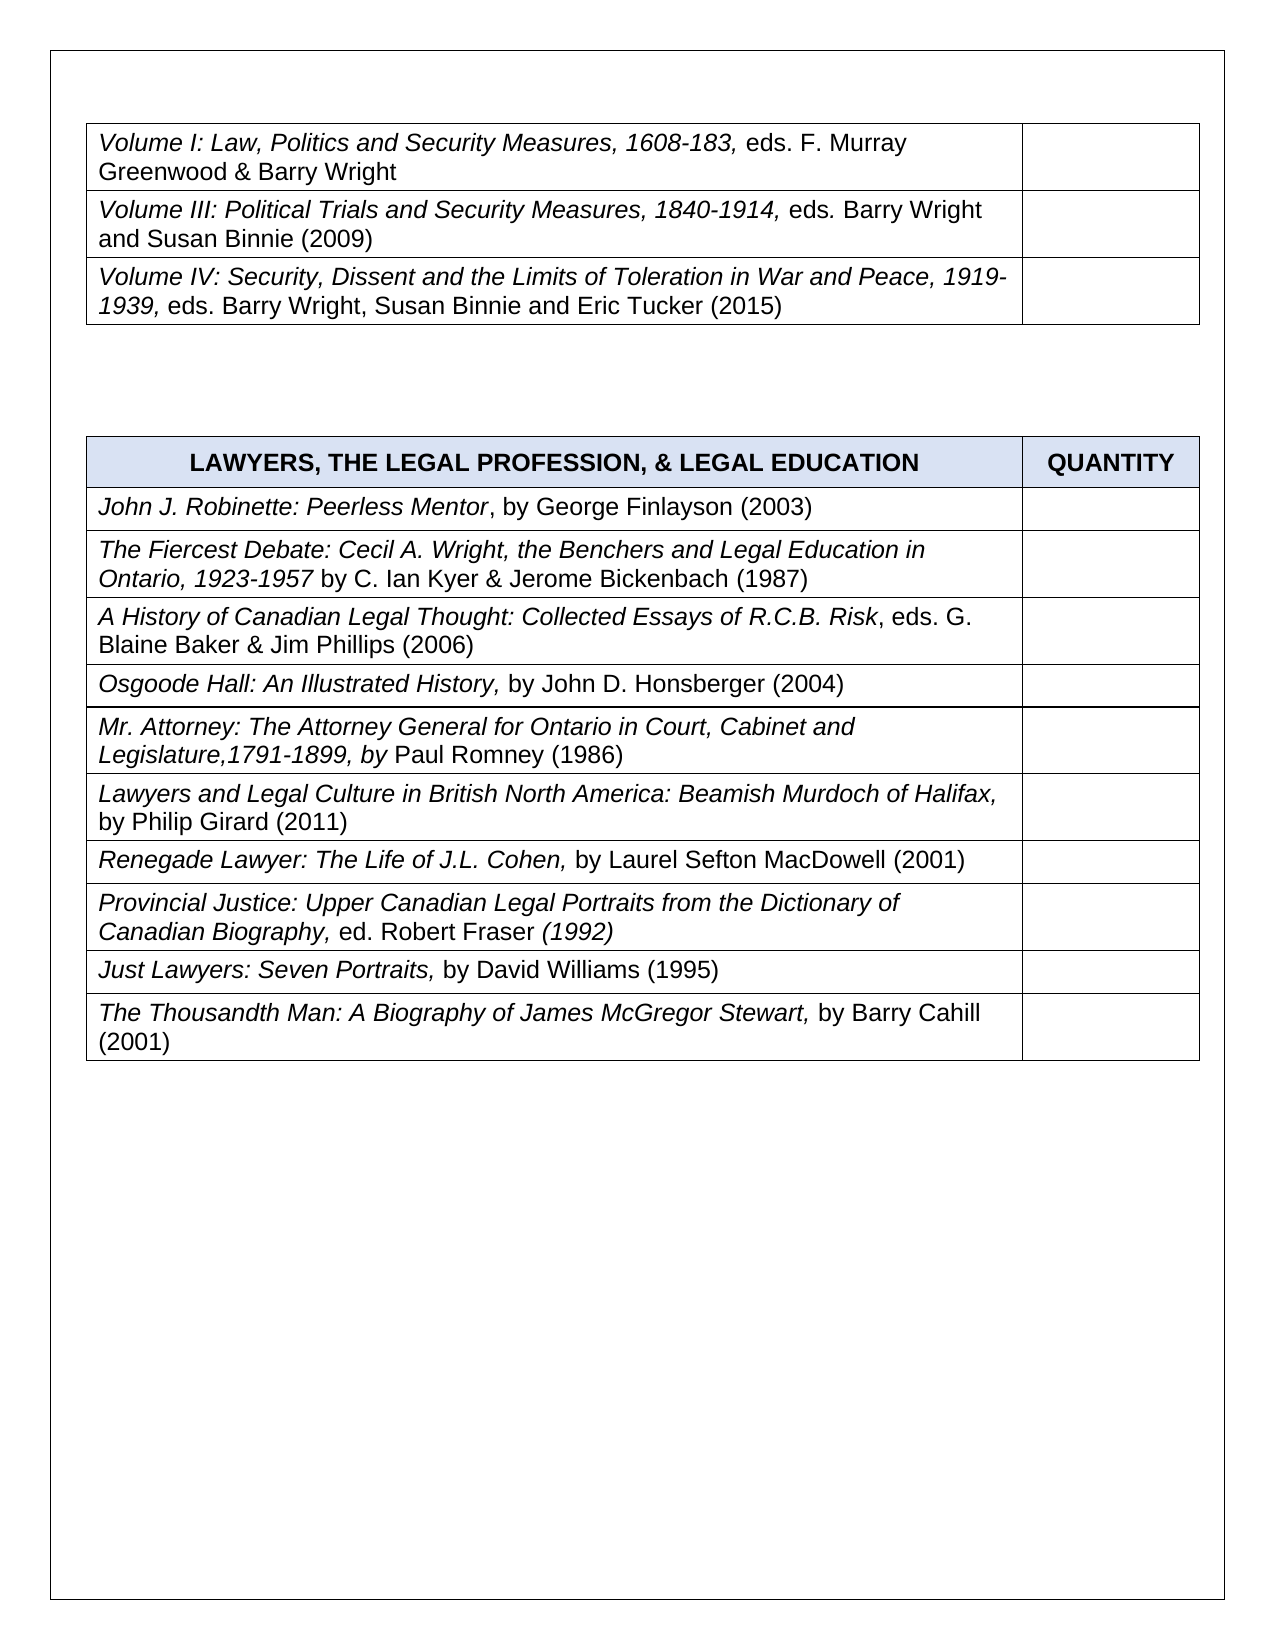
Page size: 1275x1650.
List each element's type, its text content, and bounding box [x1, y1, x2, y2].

table_header QUANTITY [1023, 437, 1199, 487]
table_cell A History of Canadian Legal Thought: Collected Essays of R.C.B. Risk, eds. G. Blaine Baker & Jim Phillips (2006) [87, 598, 1022, 663]
table_cell Just Lawyers: Seven Portraits, by David Williams (1995) [87, 951, 1022, 993]
table_cell [1023, 841, 1199, 883]
table_cell [1023, 191, 1199, 257]
table_cell Mr. Attorney: The Attorney General for Ontario in Court, Cabinet and Legislature,1791-1899, by Paul Romney (1986) [87, 708, 1022, 773]
table_cell Provincial Justice: Upper Canadian Legal Portraits from the Dictionary of Canadian Biography, ed. Robert Fraser (1992) [87, 884, 1022, 950]
table_cell [1023, 665, 1199, 706]
table_cell Volume IV: Security, Dissent and the Limits of Toleration in War and Peace, 1919-1939, eds. Barry Wright, Susan Binnie and Eric Tucker (2015) [87, 258, 1022, 324]
table_cell [1023, 488, 1199, 530]
table_cell Volume III: Political Trials and Security Measures, 1840-1914, eds. Barry Wright and Susan Binnie (2009) [87, 191, 1022, 257]
table_cell The Fiercest Debate: Cecil A. Wright, the Benchers and Legal Education in Ontario, 1923-1957 by C. Ian Kyer & Jerome Bickenbach (1987) [87, 531, 1022, 597]
table_cell [1023, 124, 1199, 190]
table_cell [1023, 951, 1199, 993]
table_cell [1023, 531, 1199, 597]
table_cell Volume I: Law, Politics and Security Measures, 1608-183, eds. F. Murray Greenwood & Barry Wright [87, 124, 1022, 190]
table_cell The Thousandth Man: A Biography of James McGregor Stewart, by Barry Cahill (2001) [87, 994, 1022, 1060]
table_cell [1023, 708, 1199, 773]
table_cell [1023, 884, 1199, 950]
table_cell Lawyers and Legal Culture in British North America: Beamish Murdoch of Halifax, by Philip Girard (2011) [87, 774, 1022, 840]
table_cell [1023, 258, 1199, 324]
table_cell John J. Robinette: Peerless Mentor, by George Finlayson (2003) [87, 488, 1022, 530]
table_cell [1023, 598, 1199, 663]
table_cell Renegade Lawyer: The Life of J.L. Cohen, by Laurel Sefton MacDowell (2001) [87, 841, 1022, 883]
table_header LAWYERS, THE LEGAL PROFESSION, & LEGAL EDUCATION [87, 437, 1022, 487]
table_cell Osgoode Hall: An Illustrated History, by John D. Honsberger (2004) [87, 665, 1022, 706]
table_cell [1023, 994, 1199, 1060]
table_cell [1023, 774, 1199, 840]
